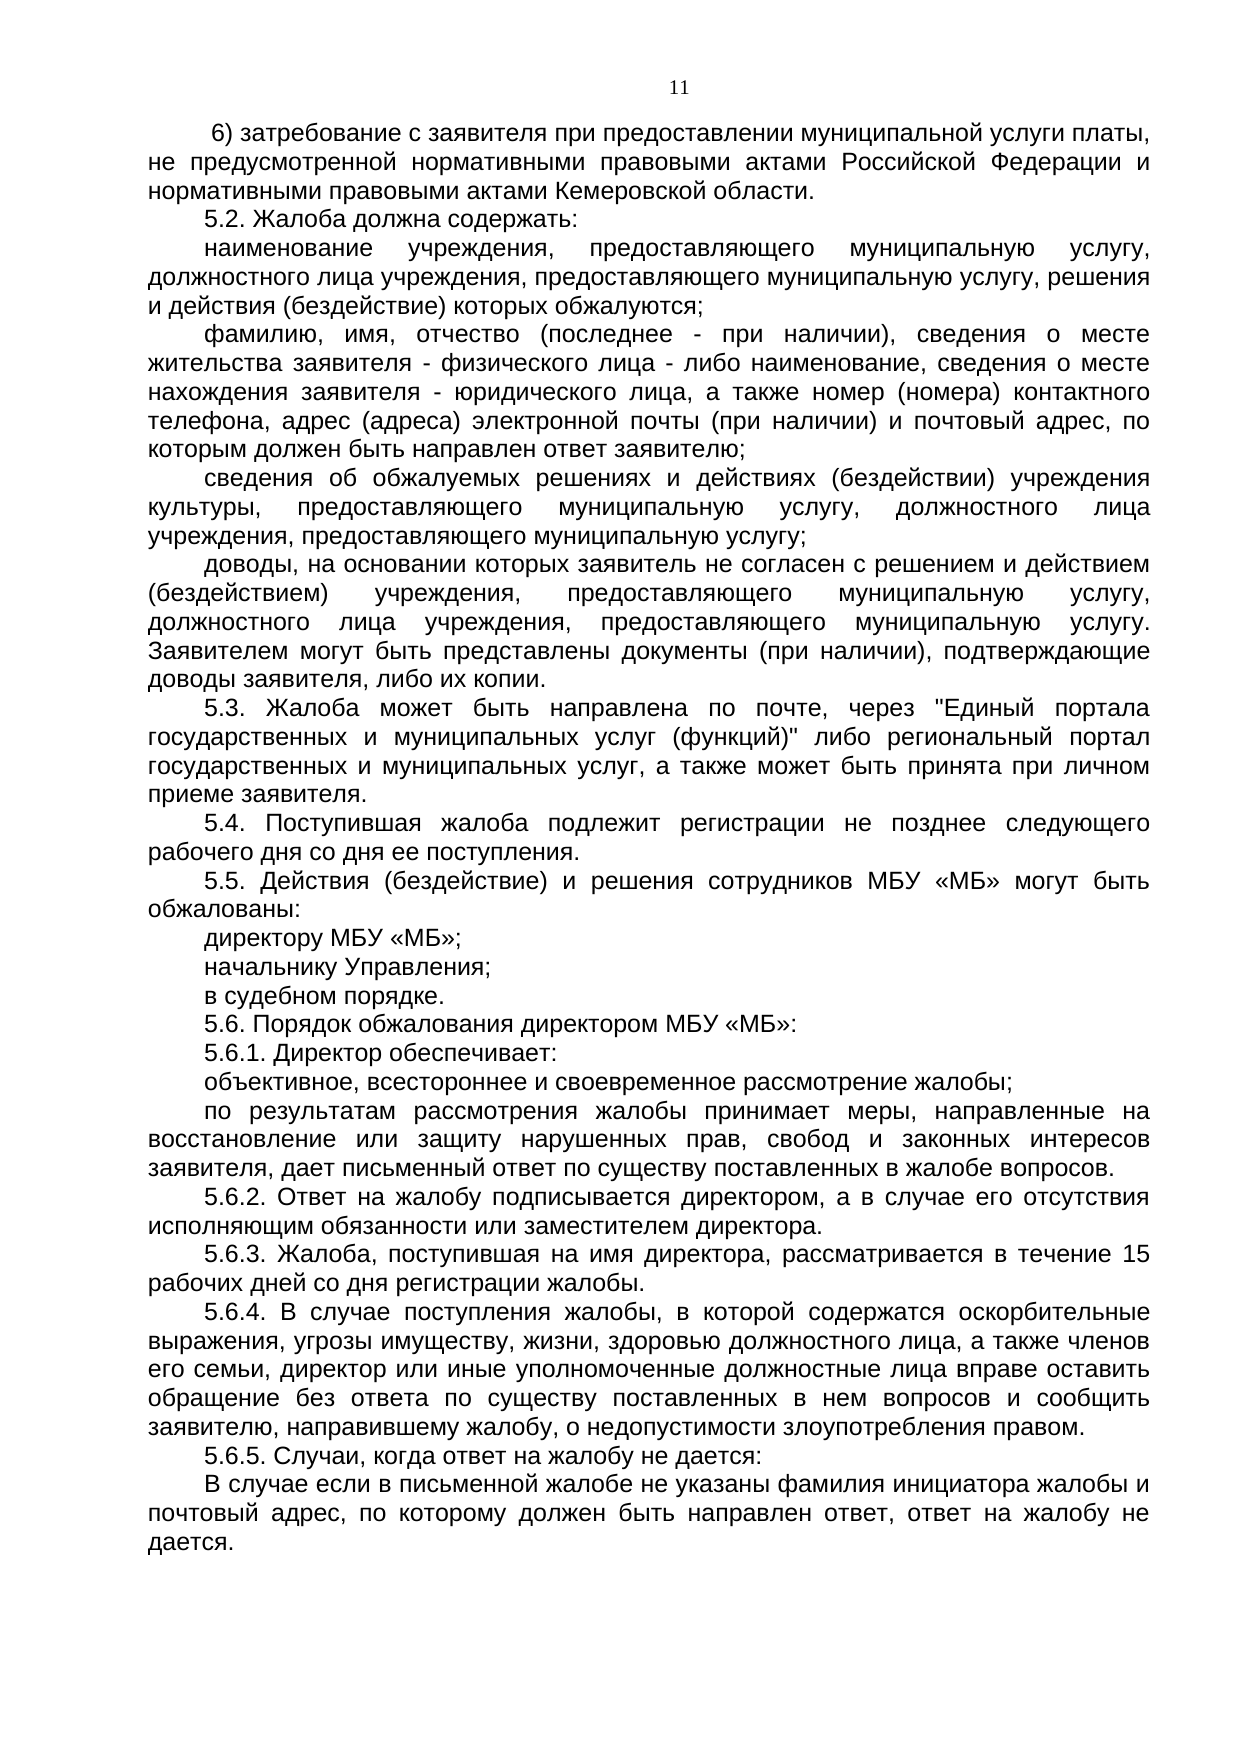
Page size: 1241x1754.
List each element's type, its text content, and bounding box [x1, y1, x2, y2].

text 5.6.2. Ответ на жалобу подписывается директором, а в случае его отсутствия исполняющим обязанности или заместителем директора. [148, 1182, 1152, 1239]
text 5.2. Жалоба должна содержать: [148, 204, 1152, 233]
text сведения об обжалуемых решениях и действиях (бездействии) учреждения культуры, предоставляющего муниципальную услугу, должностного лица учреждения, предоставляющего муниципальную услугу; [148, 463, 1152, 549]
text 5.6.3. Жалоба, поступившая на имя директора, рассматривается в течение 15 рабочих дней со дня регистрации жалобы. [148, 1239, 1152, 1297]
text 5.6.5. Случаи, когда ответ на жалобу не дается: [148, 1441, 1152, 1469]
text 5.5. Действия (бездействие) и решения сотрудников МБУ «МБ» могут быть обжалованы: [148, 866, 1152, 923]
text объективное, всестороннее и своевременное рассмотрение жалобы; [148, 1067, 1152, 1096]
text доводы, на основании которых заявитель не согласен с решением и действием (бездействием) учреждения, предоставляющего муниципальную услугу, должностного лица учреждения, предоставляющего муниципальную услугу. Заявителем могут быть представлены документы (при наличии), подтверждающие доводы заявителя, либо их копии. [148, 549, 1152, 693]
text 6) затребование с заявителя при предоставлении муниципальной услуги платы, не предусмотренной нормативными правовыми актами Российской Федерации и нормативными правовыми актами Кемеровской области. [148, 118, 1152, 204]
text начальнику Управления; [148, 952, 1152, 981]
text 5.4. Поступившая жалоба подлежит регистрации не позднее следующего рабочего дня со дня ее поступления. [148, 808, 1152, 866]
text 5.3. Жалоба может быть направлена по почте, через "Единый портала государственных и муниципальных услуг (функций)" либо региональный портал государственных и муниципальных услуг, а также может быть принята при личном приеме заявителя. [148, 693, 1152, 808]
text в судебном порядке. [148, 981, 1152, 1009]
text фамилию, имя, отчество (последнее - при наличии), сведения о месте жительства заявителя - физического лица - либо наименование, сведения о месте нахождения заявителя - юридического лица, а также номер (номера) контактного телефона, адрес (адреса) электронной почты (при наличии) и почтовый адрес, по которым должен быть направлен ответ заявителю; [148, 319, 1152, 463]
text 5.6. Порядок обжалования директором МБУ «МБ»: [148, 1009, 1152, 1038]
text директору МБУ «МБ»; [148, 923, 1152, 952]
text по результатам рассмотрения жалобы принимает меры, направленные на восстановление или защиту нарушенных прав, свобод и законных интересов заявителя, дает письменный ответ по существу поставленных в жалобе вопросов. [148, 1096, 1152, 1182]
text наименование учреждения, предоставляющего муниципальную услугу, должностного лица учреждения, предоставляющего муниципальную услугу, решения и действия (бездействие) которых обжалуются; [148, 233, 1152, 319]
text 5.6.1. Директор обеспечивает: [148, 1038, 1152, 1067]
text В случае если в письменной жалобе не указаны фамилия инициатора жалобы и почтовый адрес, по которому должен быть направлен ответ, ответ на жалобу не дается. [148, 1469, 1152, 1556]
text 5.6.4. В случае поступления жалобы, в которой содержатся оскорбительные выражения, угрозы имуществу, жизни, здоровью должностного лица, а также членов его семьи, директор или иные уполномоченные должностные лица вправе оставить обращение без ответа по существу поставленных в нем вопросов и сообщить заявителю, направившему жалобу, о недопустимости злоупотребления правом. [148, 1297, 1152, 1441]
